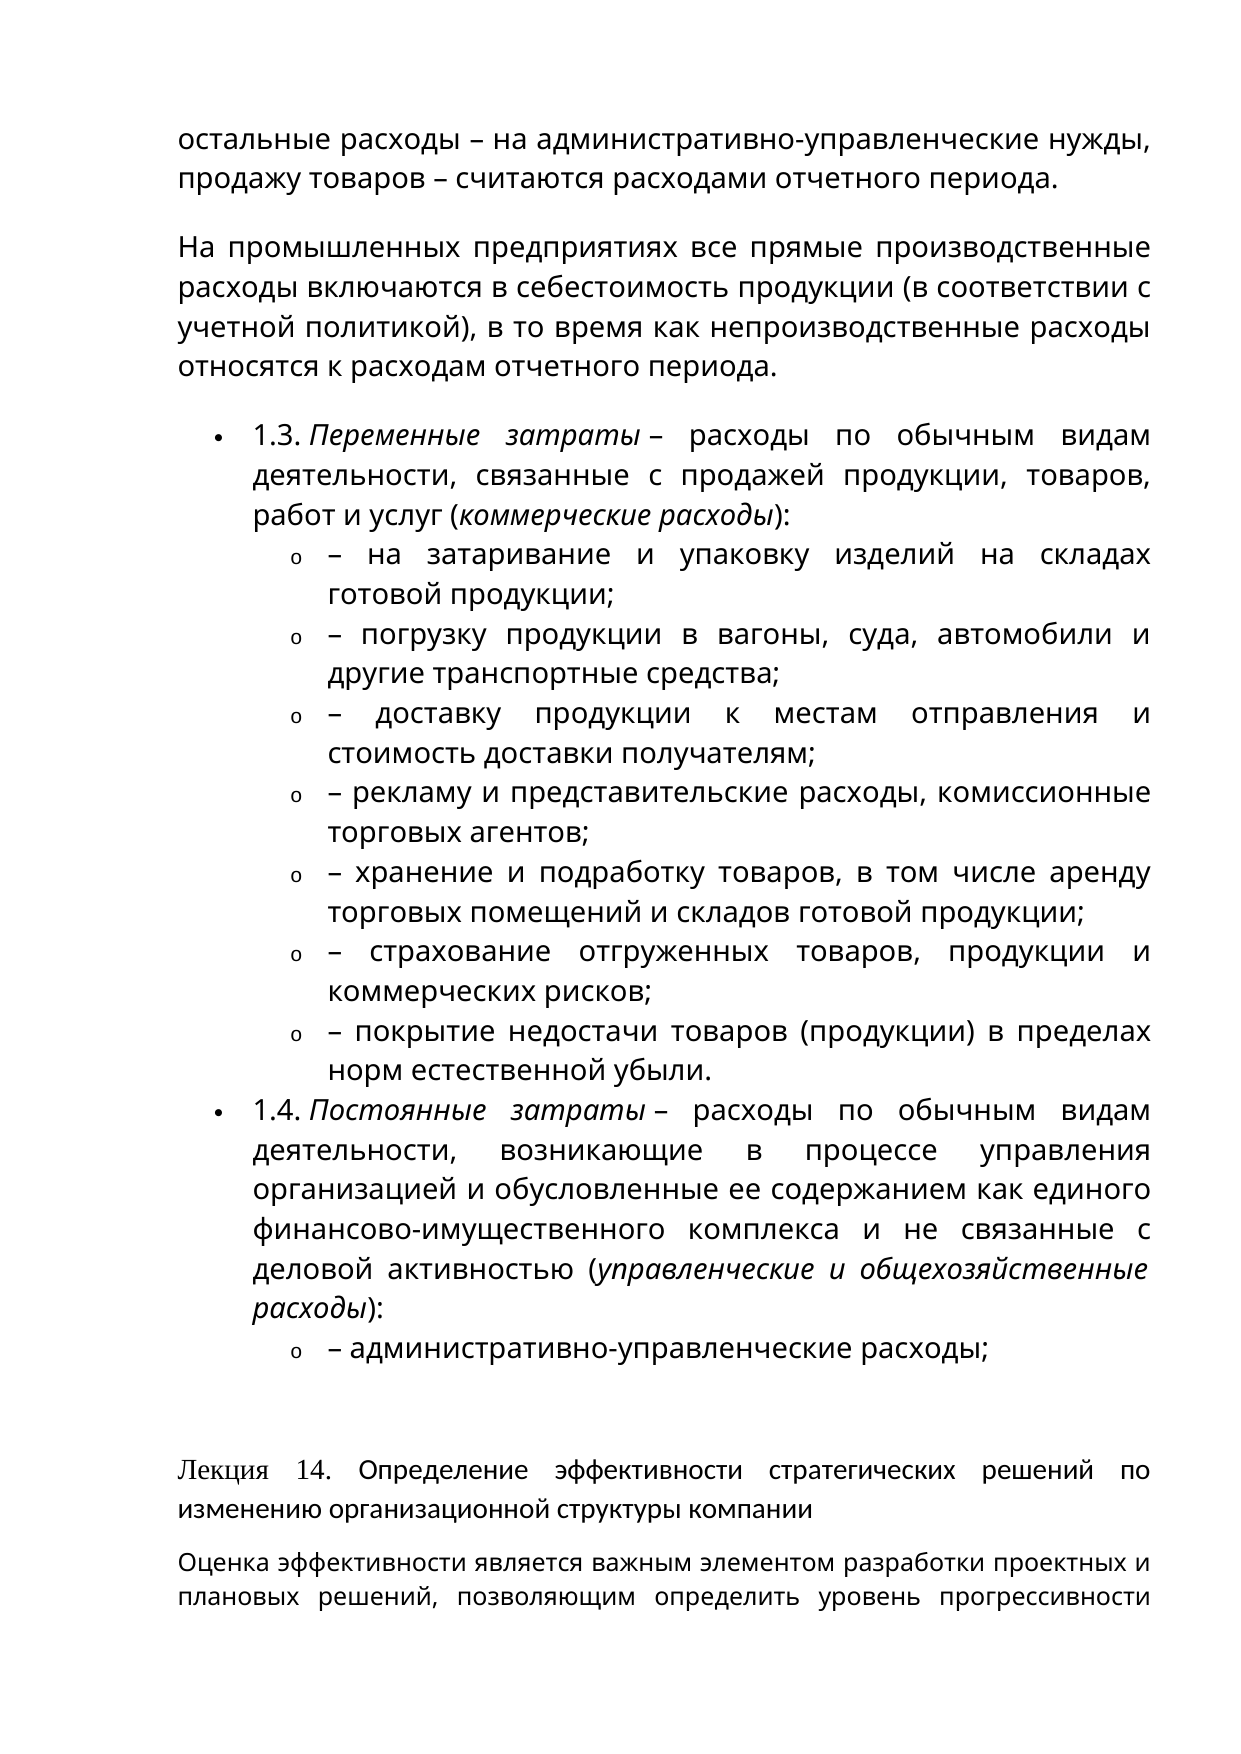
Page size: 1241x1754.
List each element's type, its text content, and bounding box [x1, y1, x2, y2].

list – погрузку продукции в вагоны, суда, автомобили и другие транспортные средства; [290, 613, 1152, 692]
list – на затаривание и упаковку изделий на складах готовой продукции; [290, 534, 1152, 613]
list – страхование отгруженных товаров, продукции и коммерческих рисков; [290, 931, 1152, 1010]
list – административно-управленческие расходы; [290, 1327, 1152, 1367]
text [177, 1545, 1152, 1613]
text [177, 118, 1152, 197]
list – рекламу и представительские расходы, комиссионные торговых агентов; [290, 772, 1152, 851]
text Лекция 14. Определение эффективности стратегических решений по изменению организационной структуры компании [177, 1451, 1152, 1525]
list – хранение и подработку товаров, в том числе аренду торговых помещений и складов готовой продукции; [290, 851, 1152, 931]
list 1.3. Переменные затраты – расходы по обычным видам деятельности, связанные с продажей продукции, товаров, работ и услуг (коммерческие расходы): [215, 414, 1152, 534]
list – покрытие недостачи товаров (продукции) в пределах норм естественной убыли. [290, 1010, 1152, 1089]
list 1.4. Постоянные затраты – расходы по обычным видам деятельности, возникающие в процессе управления организацией и обусловленные ее содержанием как единого финансово-имущественного комплекса и не связанные с деловой активностью (управленческие и общехозяйственные расходы): [215, 1089, 1152, 1327]
text На промышленных предприятиях все прямые производственные расходы включаются в себестоимость продукции (в соответствии с учетной политикой), в то время как непроизводственные расходы относятся к расходам отчетного периода. [177, 227, 1152, 385]
list – доставку продукции к местам отправления и стоимость доставки получателям; [290, 692, 1152, 772]
